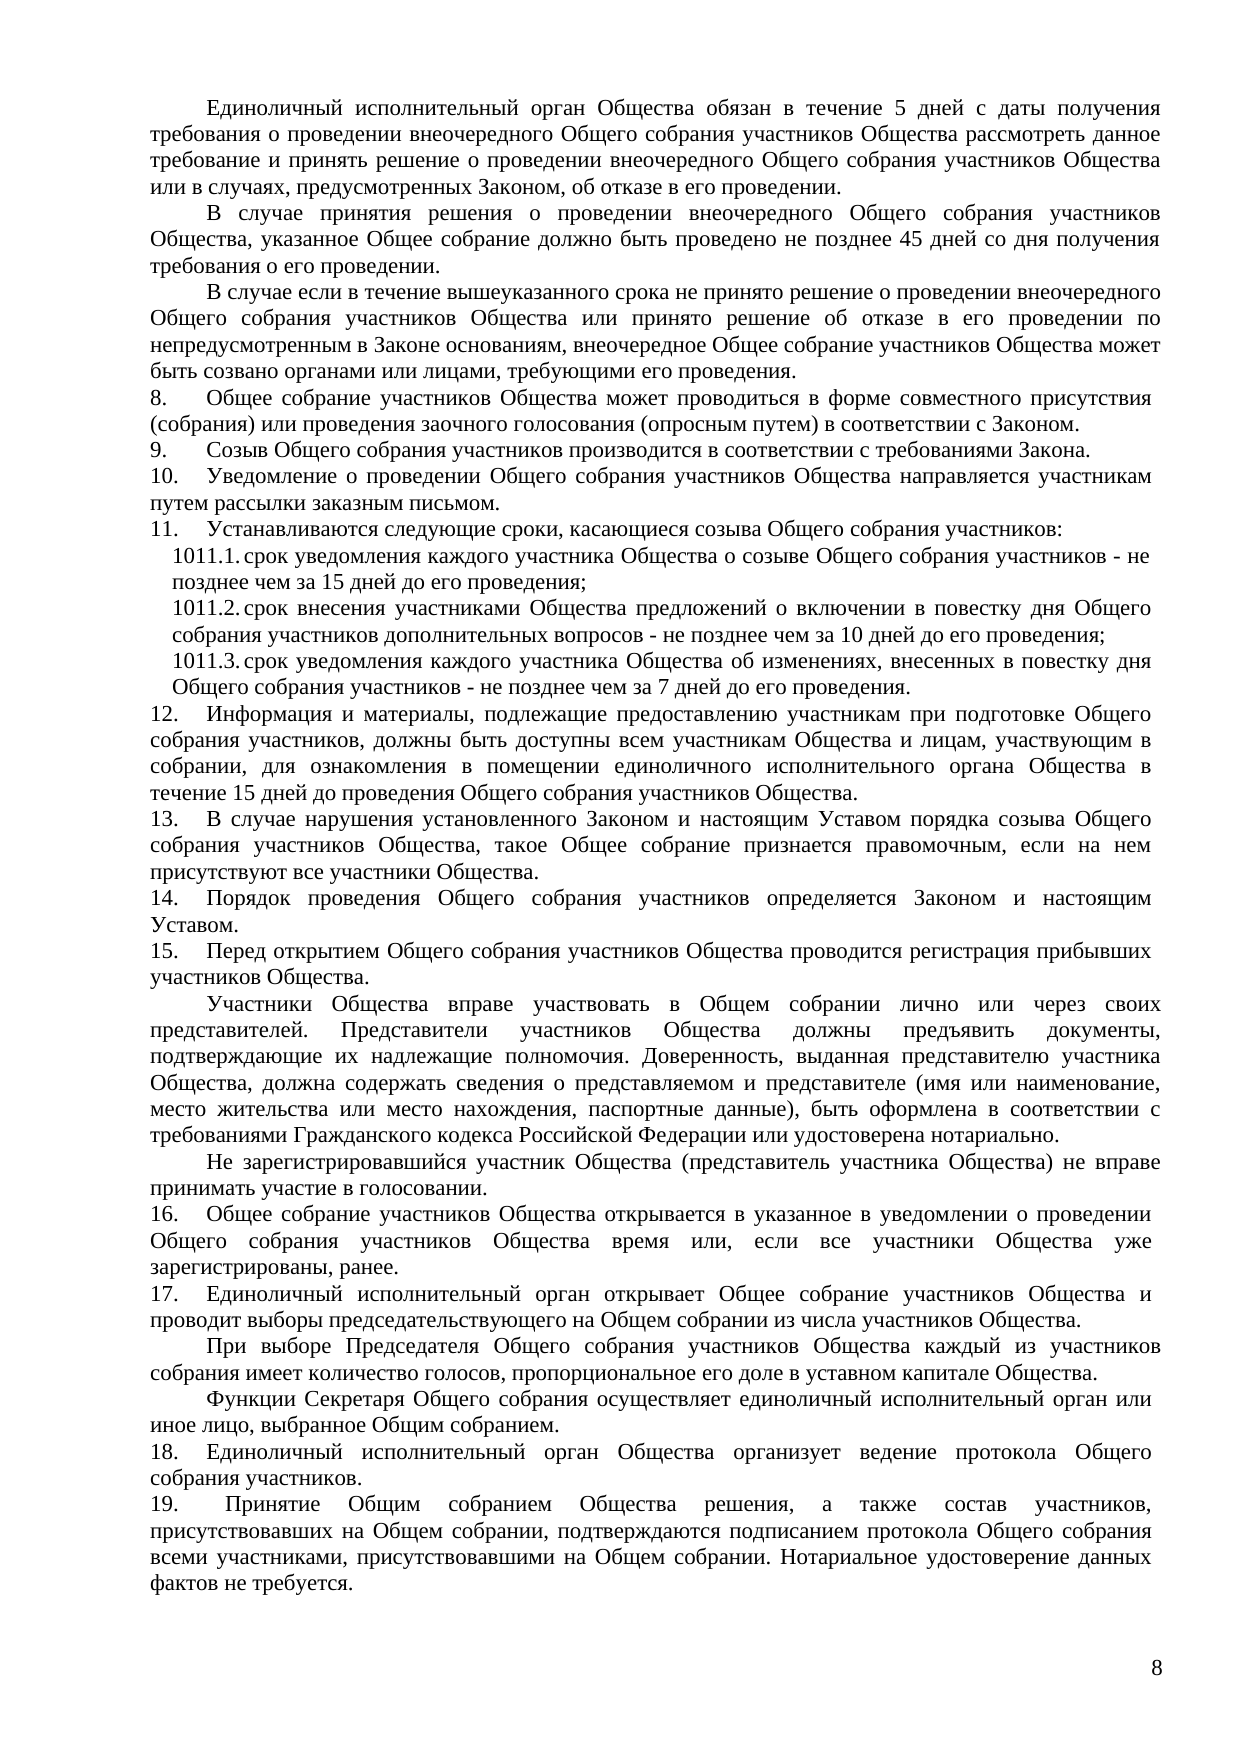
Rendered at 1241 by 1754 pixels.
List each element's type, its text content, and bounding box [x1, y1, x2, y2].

text Не зарегистрировавшийся участник Общества (представитель участника Общества) не вправе принимать участие в голосовании. [150, 1148, 1162, 1201]
list Перед открытием Общего собрания участников Общества проводится регистрация прибывших участников Общества. [150, 937, 1153, 990]
list Созыв Общего собрания участников производится в соответствии с требованиями Закона. [150, 436, 1153, 463]
text В случае принятия решения о проведении внеочередного Общего собрания участников Общества, указанное Общее собрание должно быть проведено не позднее 45 дней со дня получения требования о его проведении. [150, 199, 1162, 278]
list Единоличный исполнительный орган открывает Общее собрание участников Общества и проводит выборы председательствующего на Общем собрании из числа участников Общества. [150, 1279, 1153, 1332]
text Функции Секретаря Общего собрания осуществляет единоличный исполнительный орган или иное лицо, выбранное Общим собранием. [150, 1385, 1153, 1438]
list Принятие Общим собранием Общества решения, а также состав участников, присутствовавших на Общем собрании, подтверждаются подписанием протокола Общего собрания всеми участниками, присутствовавшими на Общем собрании. Нотариальное удостоверение данных фактов не требуется. [150, 1490, 1153, 1596]
list Устанавливаются следующие сроки, касающиеся созыва Общего собрания участников: [150, 515, 1153, 542]
list В случае нарушения установленного Законом и настоящим Уставом порядка созыва Общего собрания участников Общества, такое Общее собрание признается правомочным, если на нем присутствуют все участники Общества. [150, 805, 1153, 884]
list срок уведомления каждого участника Общества о созыве Общего собрания участников - не позднее чем за 15 дней до его проведения; [172, 542, 1151, 594]
text При выборе Председателя Общего собрания участников Общества каждый из участников собрания имеет количество голосов, пропорциональное его доле в уставном капитале Общества. [150, 1332, 1162, 1385]
list Уведомление о проведении Общего собрания участников Общества направляется участникам путем рассылки заказным письмом. [150, 463, 1153, 515]
text Единоличный исполнительный орган Общества обязан в течение 5 дней с даты получения требования о проведении внеочередного Общего собрания участников Общества рассмотреть данное требование и принять решение о проведении внеочередного Общего собрания участников Общества или в случаях, предусмотренных Законом, об отказе в его проведении. [150, 94, 1162, 199]
list Общее собрание участников Общества может проводиться в форме совместного присутствия (собрания) или проведения заочного голосования (опросным путем) в соответствии с Законом. [150, 383, 1153, 436]
list Информация и материалы, подлежащие предоставлению участникам при подготовке Общего собрания участников, должны быть доступны всем участникам Общества и лицам, участвующим в собрании, для ознакомления в помещении единоличного исполнительного органа Общества в течение 15 дней до проведения Общего собрания участников Общества. [150, 700, 1153, 805]
text В случае если в течение вышеуказанного срока не принято решение о проведении внеочередного Общего собрания участников Общества или принято решение об отказе в его проведении по непредусмотренным в Законе основаниям, внеочередное Общее собрание участников Общества может быть созвано органами или лицами, требующими его проведения. [150, 278, 1162, 383]
list Порядок проведения Общего собрания участников определяется Законом и настоящим Уставом. [150, 884, 1153, 937]
list срок уведомления каждого участника Общества об изменениях, внесенных в повестку дня Общего собрания участников - не позднее чем за 7 дней до его проведения. [172, 647, 1153, 700]
list Общее собрание участников Общества открывается в указанное в уведомлении о проведении Общего собрания участников Общества время или, если все участники Общества уже зарегистрированы, ранее. [150, 1201, 1153, 1279]
text Участники Общества вправе участвовать в Общем собрании лично или через своих представителей. Представители участников Общества должны предъявить документы, подтверждающие их надлежащие полномочия. Доверенность, выданная представителю участника Общества, должна содержать сведения о представляемом и представителе (имя или наименование, место жительства или место нахождения, паспортные данные), быть оформлена в соответствии с требованиями Гражданского кодекса Российской Федерации или удостоверена нотариально. [150, 990, 1162, 1148]
list срок внесения участниками Общества предложений о включении в повестку дня Общего собрания участников дополнительных вопросов - не позднее чем за 10 дней до его проведения; [172, 594, 1153, 647]
list Единоличный исполнительный орган Общества организует ведение протокола Общего собрания участников. [150, 1438, 1153, 1490]
